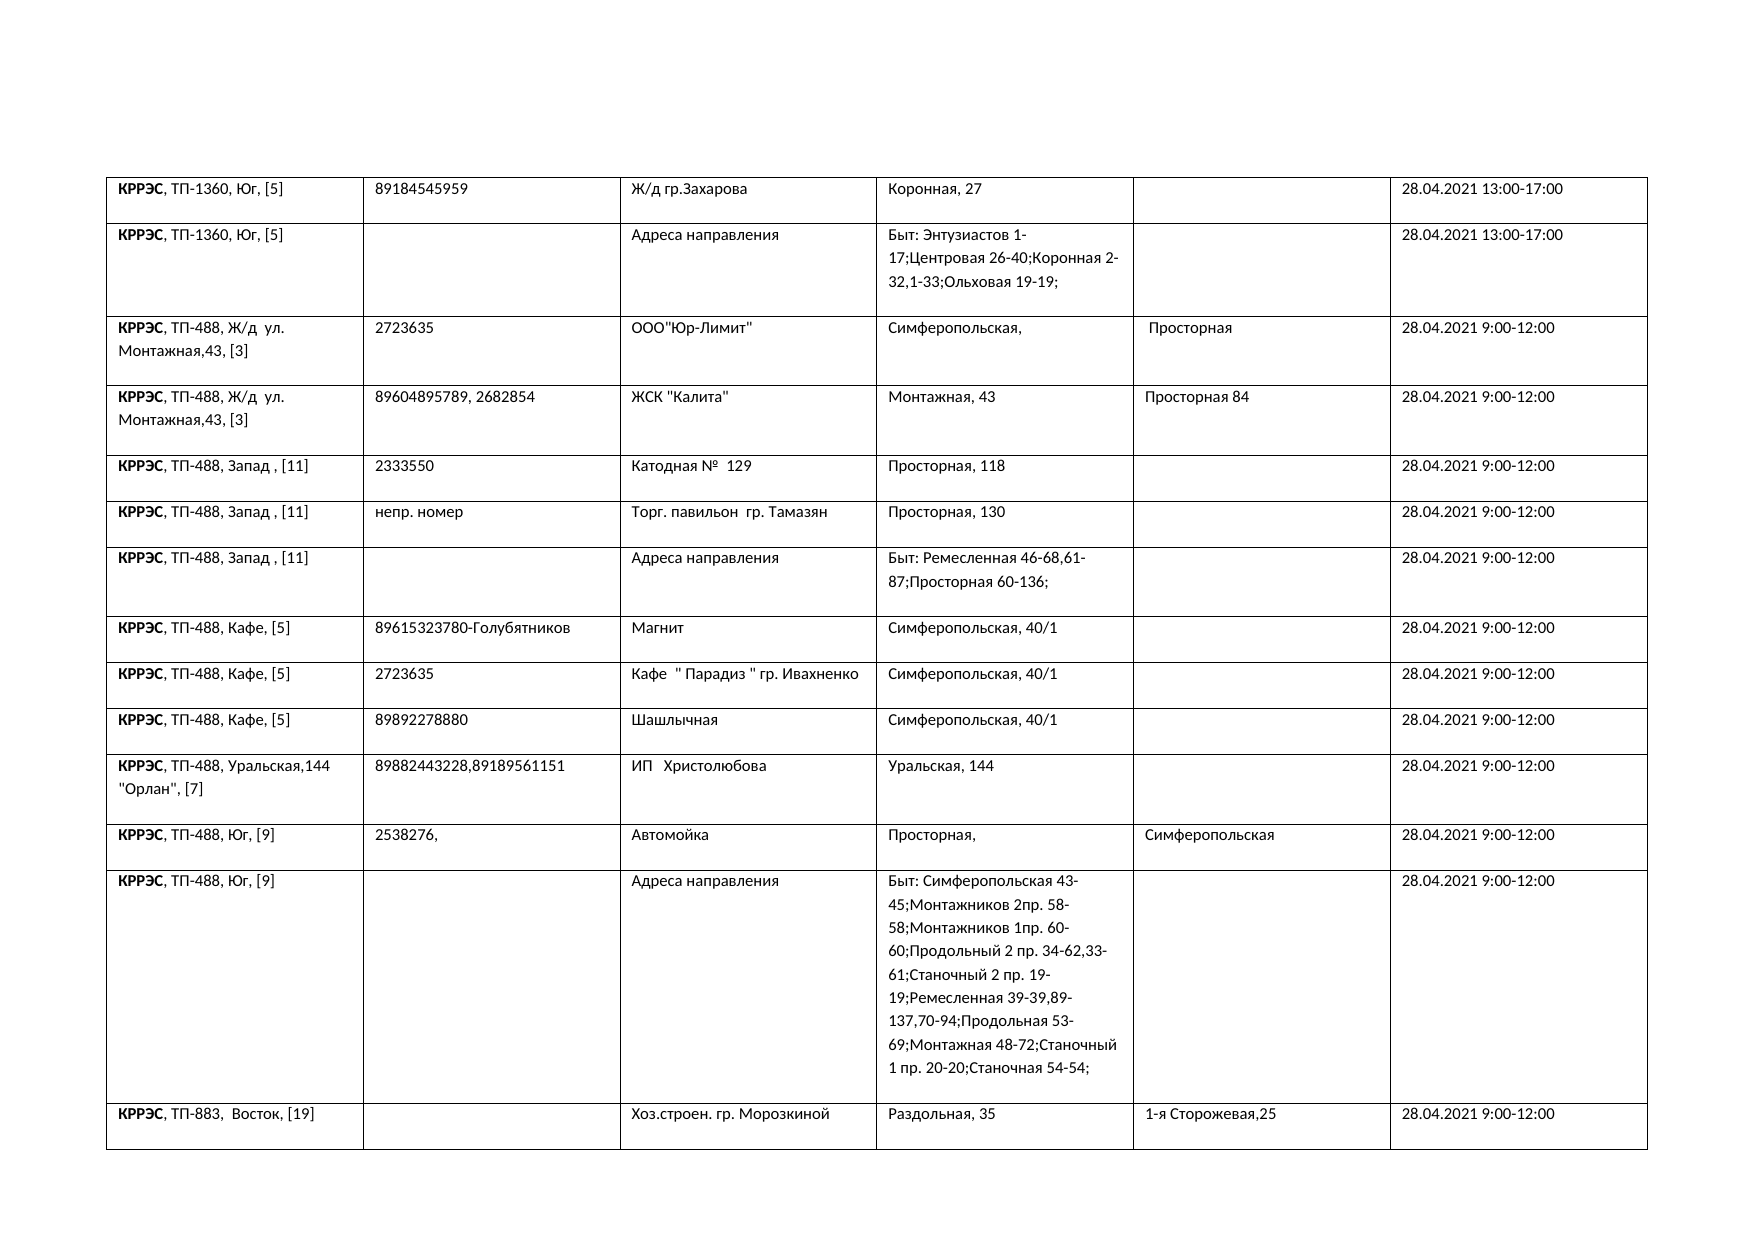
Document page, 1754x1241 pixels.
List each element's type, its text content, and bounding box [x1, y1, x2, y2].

table_cell [1134, 755, 1390, 824]
table_cell Адреса направления [621, 871, 876, 1102]
table_cell Кафе " Парадиз " гр. Ивахненко [621, 663, 876, 708]
table_cell Шашлычная [621, 709, 876, 754]
table_cell КРРЭС, ТП-488, Запад , [11] [107, 502, 363, 547]
table_cell 89604895789, 2682854 [364, 386, 620, 455]
table_cell 28.04.2021 13:00-17:00 [1391, 224, 1647, 316]
table_cell ООО"Юр-Лимит" [621, 317, 876, 385]
table_cell 89184545959 [364, 178, 620, 223]
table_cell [1391, 178, 1647, 223]
table_cell [1134, 456, 1390, 501]
table_cell 28.04.2021 9:00-12:00 [1391, 548, 1647, 616]
table_cell 28.04.2021 9:00-12:00 [1391, 386, 1647, 455]
table_cell Монтажная, 43 [877, 386, 1133, 455]
table_cell 28.04.2021 9:00-12:00 [1391, 825, 1647, 870]
table_cell [1134, 502, 1390, 547]
table_cell [364, 1104, 620, 1148]
table_cell 2538276, [364, 825, 620, 870]
table_cell 2723635 [364, 663, 620, 708]
table_cell ИП Христолюбова [621, 755, 876, 824]
table_cell Быт: Энтузиастов 1-17;Центровая 26-40;Коронная 2-32,1-33;Ольховая 19-19; [877, 224, 1133, 316]
table_cell КРРЭС, ТП-488, Запад , [11] [107, 548, 363, 616]
table_cell 2333550 [364, 456, 620, 501]
table_cell [1134, 663, 1390, 708]
table_cell Раздольная, 35 [877, 1104, 1133, 1148]
table_cell [1134, 548, 1390, 616]
table_cell КРРЭС, ТП-488, Уральская,144 "Орлан", [7] [107, 755, 363, 824]
table_cell 28.04.2021 9:00-12:00 [1391, 663, 1647, 708]
table_cell [1134, 224, 1390, 316]
table_cell Быт: Ремесленная 46-68,61-87;Просторная 60-136; [877, 548, 1133, 616]
table_cell Просторная, 130 [877, 502, 1133, 547]
table_cell КРРЭС, ТП-1360, Юг, [5] [107, 224, 363, 316]
table_cell 89892278880 [364, 709, 620, 754]
table_cell 28.04.2021 9:00-12:00 [1391, 502, 1647, 547]
table_cell Ж/д гр.Захарова [621, 178, 876, 223]
table_cell КРРЭС, ТП-488, Запад , [11] [107, 456, 363, 501]
table_cell Автомойка [621, 825, 876, 870]
table_cell 28.04.2021 9:00-12:00 [1391, 709, 1647, 754]
table_cell 1-я Сторожевая,25 [1134, 1104, 1390, 1148]
table_cell [1134, 871, 1390, 1102]
table_cell Просторная [1134, 317, 1390, 385]
table_cell [364, 224, 620, 316]
table_cell непр. номер [364, 502, 620, 547]
table_cell Просторная 84 [1134, 386, 1390, 455]
table_cell Симферопольская, 40/1 [877, 617, 1133, 662]
table_cell [1134, 178, 1390, 223]
table_cell Адреса направления [621, 224, 876, 316]
table_cell [364, 871, 620, 1102]
table_cell КРРЭС, ТП-488, Кафе, [5] [107, 663, 363, 708]
table_cell Быт: Симферопольская 43-45;Монтажников 2пр. 58-58;Монтажников 1пр. 60-60;Продольный 2 пр. 34-62,33-61;Станочный 2 пр. 19-19;Ремесленная 39-39,89-137,70-94;Продольная 53-69;Монтажная 48-72;Станочный 1 пр. 20-20;Станочная 54-54; [877, 871, 1133, 1102]
table_cell Катодная № 129 [621, 456, 876, 501]
table_cell КРРЭС, ТП-488, Ж/д ул. Монтажная,43, [3] [107, 386, 363, 455]
table_cell Симферопольская, 40/1 [877, 709, 1133, 754]
table_cell 28.04.2021 9:00-12:00 [1391, 617, 1647, 662]
table_cell Коронная, 27 [877, 178, 1133, 223]
table_cell Магнит [621, 617, 876, 662]
table_cell КРРЭС, ТП-488, Кафе, [5] [107, 709, 363, 754]
table_cell 89615323780-Голубятников [364, 617, 620, 662]
table_cell [364, 548, 620, 616]
table_cell Просторная, [877, 825, 1133, 870]
table_cell Симферопольская, 40/1 [877, 663, 1133, 708]
table_cell Просторная, 118 [877, 456, 1133, 501]
table_cell 28.04.2021 9:00-12:00 [1391, 317, 1647, 385]
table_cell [1391, 1104, 1647, 1148]
table_cell КРРЭС, ТП-488, Юг, [9] [107, 871, 363, 1102]
table_cell Адреса направления [621, 548, 876, 616]
table_cell Симферопольская, [877, 317, 1133, 385]
table_cell Уральская, 144 [877, 755, 1133, 824]
table_cell Хоз.строен. гр. Морозкиной [621, 1104, 876, 1148]
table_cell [107, 1104, 363, 1148]
table_cell КРРЭС, ТП-488, Ж/д ул. Монтажная,43, [3] [107, 317, 363, 385]
table_cell [1134, 709, 1390, 754]
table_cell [107, 178, 363, 223]
table_cell КРРЭС, ТП-488, Кафе, [5] [107, 617, 363, 662]
table_cell 28.04.2021 9:00-12:00 [1391, 456, 1647, 501]
table_cell Симферопольская [1134, 825, 1390, 870]
table_cell 2723635 [364, 317, 620, 385]
table_cell [1134, 617, 1390, 662]
table_cell 89882443228,89189561151 [364, 755, 620, 824]
table_cell Торг. павильон гр. Тамазян [621, 502, 876, 547]
table_cell ЖСК "Калита" [621, 386, 876, 455]
table_cell 28.04.2021 9:00-12:00 [1391, 871, 1647, 1102]
table_cell КРРЭС, ТП-488, Юг, [9] [107, 825, 363, 870]
table_cell 28.04.2021 9:00-12:00 [1391, 755, 1647, 824]
